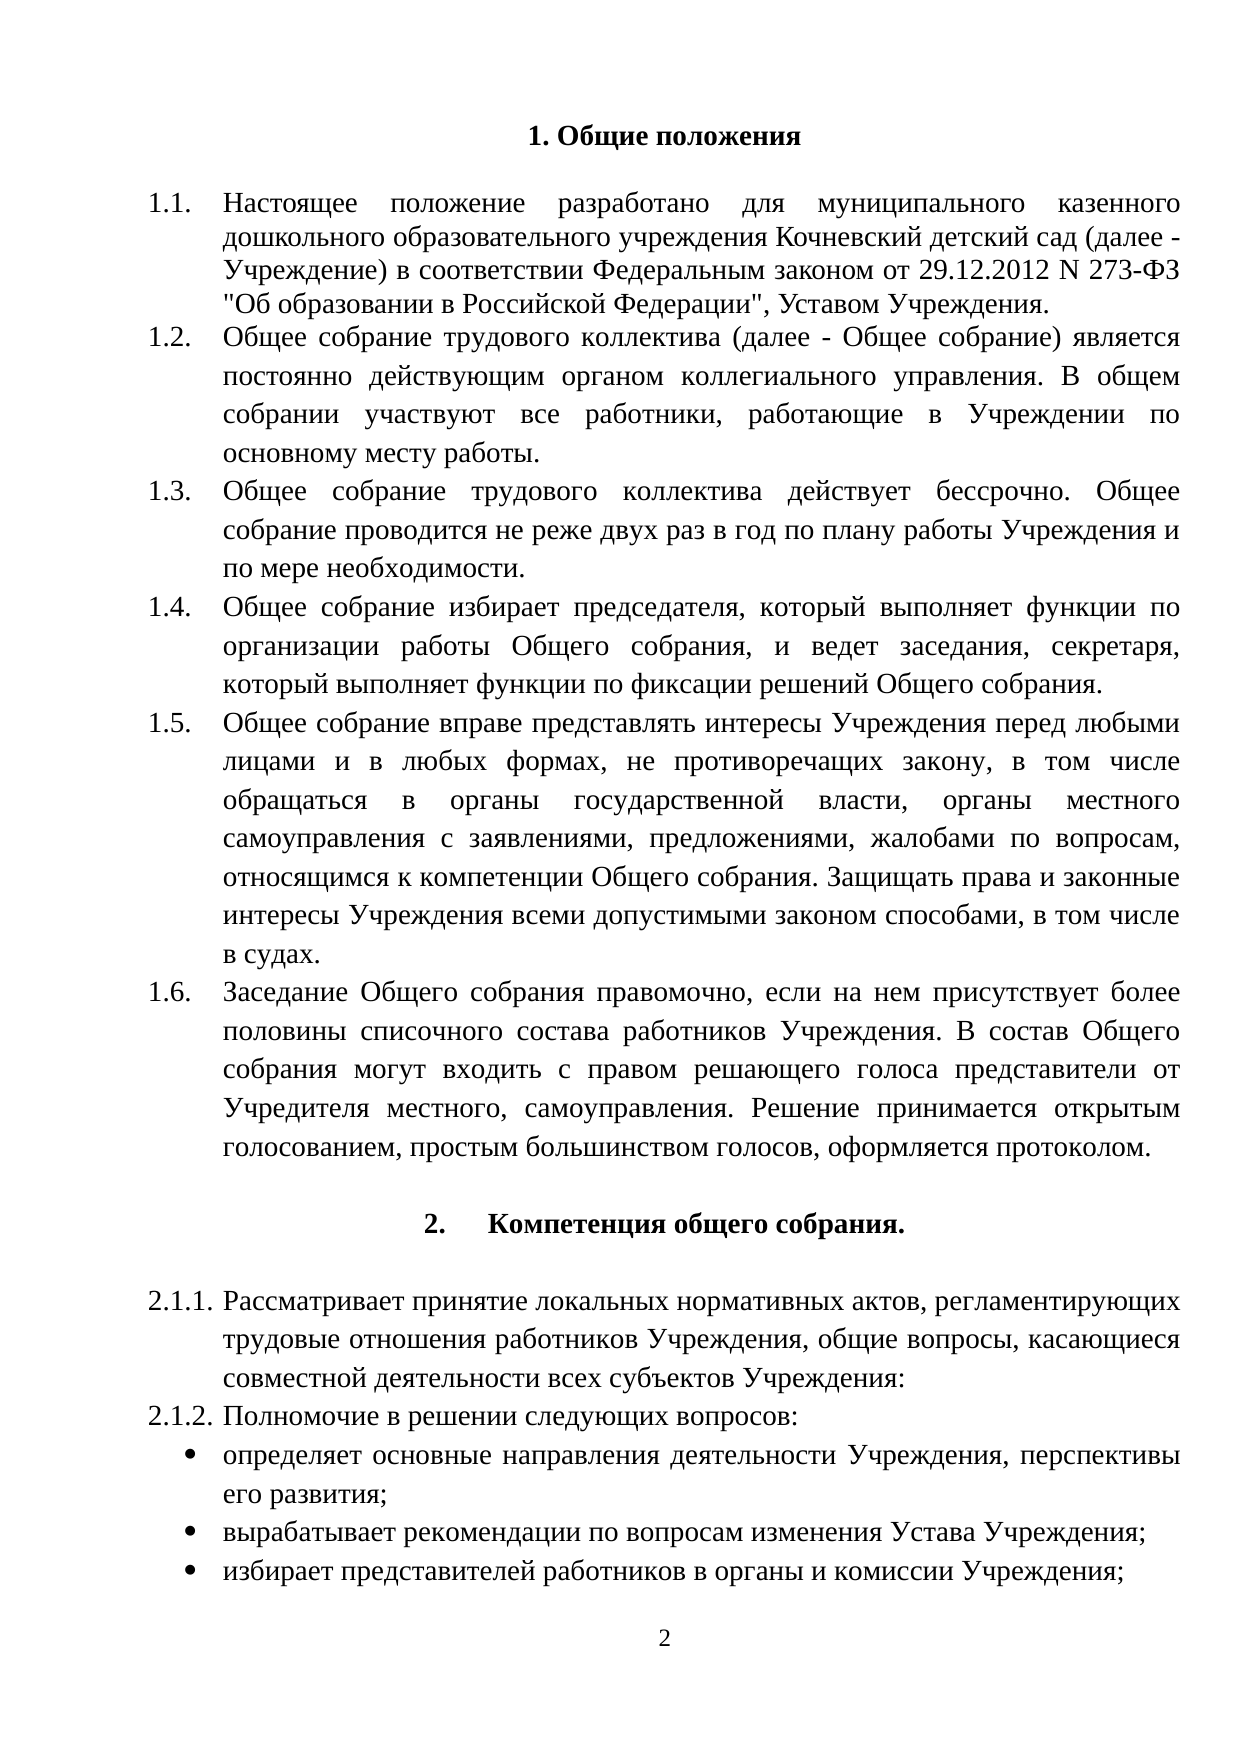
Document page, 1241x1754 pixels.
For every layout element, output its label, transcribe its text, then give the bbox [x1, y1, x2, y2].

list Компетенция общего собрания. [148, 1206, 1181, 1239]
list вырабатывает рекомендации по вопросам изменения Устава Учреждения; [185, 1514, 1181, 1548]
list Рассматривает принятие локальных нормативных актов, регламентирующих трудовые отношения работников Учреждения, общие вопросы, касающиеся совместной деятельности всех субъектов Учреждения: [148, 1283, 1181, 1393]
list Заседание Общего собрания правомочно, если на нем присутствует более половины списочного состава работников Учреждения. В состав Общего собрания могут входить с правом решающего голоса представители от Учредителя местного, самоуправления. Решение принимается открытым голосованием, простым большинством голосов, оформляется протоколом. [148, 974, 1181, 1162]
list избирает представителей работников в органы и комиссии Учреждения; [185, 1553, 1181, 1587]
list определяет основные направления деятельности Учреждения, перспективы его развития; [185, 1437, 1181, 1509]
list Общее собрание вправе представлять интересы Учреждения перед любыми лицами и в любых формах, не противоречащих закону, в том числе обращаться в органы государственной власти, органы местного самоуправления с заявлениями, предложениями, жалобами по вопросам, относящимся к компетенции Общего собрания. Защищать права и законные интересы Учреждения всеми допустимыми законом способами, в том числе в судах. [148, 705, 1181, 969]
text 1. Общие положения [148, 118, 1181, 152]
list Общее собрание трудового коллектива (далее - Общее собрание) является постоянно действующим органом коллегиального управления. В общем собрании участвуют все работники, работающие в Учреждении по основному месту работы. [148, 319, 1181, 468]
list Общее собрание трудового коллектива действует бессрочно. Общее собрание проводится не реже двух раз в год по плану работы Учреждения и по мере необходимости. [148, 473, 1181, 584]
list Общее собрание избирает председателя, который выполняет функции по организации работы Общего собрания, и ведет заседания, секретаря, который выполняет функции по фиксации решений Общего собрания. [148, 589, 1181, 700]
list Полномочие в решении следующих вопросов: [148, 1398, 1181, 1432]
subtitle Настоящее положение разработано для муниципального казенного дошкольного образовательного учреждения Кочневский детский сад (далее - Учреждение) в соответствии Федеральным законом от 29.12.2012 N 273-ФЗ "Об образовании в Российской Федерации", Уставом Учреждения. [148, 185, 1181, 319]
